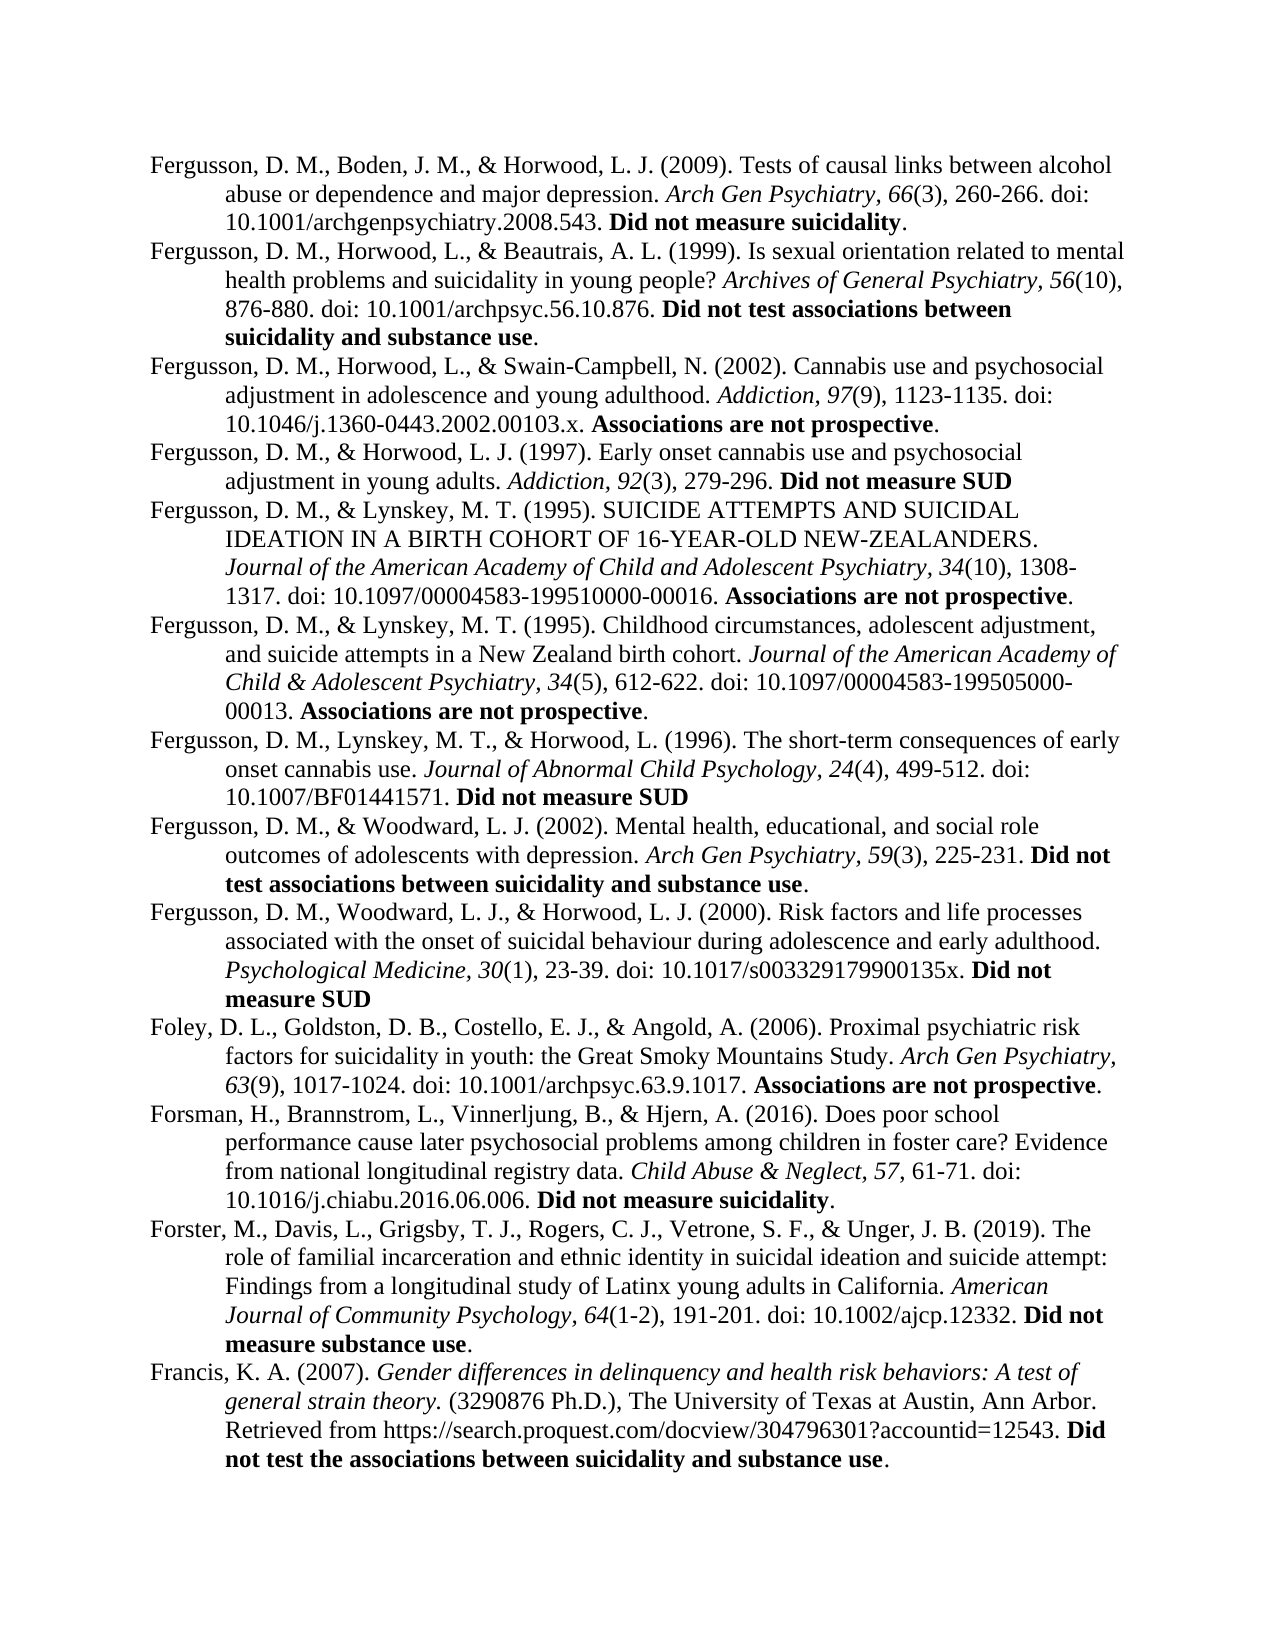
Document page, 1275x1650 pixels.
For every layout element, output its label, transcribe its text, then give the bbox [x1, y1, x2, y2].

text Foley, D. L., Goldston, D. B., Costello, E. J., & Angold, A. (2006). Proximal psychiatric risk factors for suicidality in youth: the Great Smoky Mountains Study. Arch Gen Psychiatry, 63(9), 1017-1024. doi: 10.1001/archpsyc.63.9.1017. Associations are not prospective. [150, 1012, 1125, 1099]
text Fergusson, D. M., Boden, J. M., & Horwood, L. J. (2009). Tests of causal links between alcohol abuse or dependence and major depression. Arch Gen Psychiatry, 66(3), 260-266. doi: 10.1001/archgenpsychiatry.2008.543. Did not measure suicidality. [150, 150, 1125, 236]
text Fergusson, D. M., Woodward, L. J., & Horwood, L. J. (2000). Risk factors and life processes associated with the onset of suicidal behaviour during adolescence and early adulthood. Psychological Medicine, 30(1), 23-39. doi: 10.1017/s003329179900135x. Did not measure SUD [150, 897, 1125, 1012]
text Fergusson, D. M., & Lynskey, M. T. (1995). SUICIDE ATTEMPTS AND SUICIDAL IDEATION IN A BIRTH COHORT OF 16-YEAR-OLD NEW-ZEALANDERS. Journal of the American Academy of Child and Adolescent Psychiatry, 34(10), 1308-1317. doi: 10.1097/00004583-199510000-00016. Associations are not prospective. [150, 495, 1125, 610]
text Fergusson, D. M., Horwood, L., & Swain-Campbell, N. (2002). Cannabis use and psychosocial adjustment in adolescence and young adulthood. Addiction, 97(9), 1123-1135. doi: 10.1046/j.1360-0443.2002.00103.x. Associations are not prospective. [150, 351, 1125, 437]
text Forsman, H., Brannstrom, L., Vinnerljung, B., & Hjern, A. (2016). Does poor school performance cause later psychosocial problems among children in foster care? Evidence from national longitudinal registry data. Child Abuse & Neglect, 57, 61-71. doi: 10.1016/j.chiabu.2016.06.006. Did not measure suicidality. [150, 1099, 1125, 1214]
text Forster, M., Davis, L., Grigsby, T. J., Rogers, C. J., Vetrone, S. F., & Unger, J. B. (2019). The role of familial incarceration and ethnic identity in suicidal ideation and suicide attempt: Findings from a longitudinal study of Latinx young adults in California. American Journal of Community Psychology, 64(1-2), 191-201. doi: 10.1002/ajcp.12332. Did not measure substance use. [150, 1214, 1125, 1357]
text Fergusson, D. M., Lynskey, M. T., & Horwood, L. (1996). The short-term consequences of early onset cannabis use. Journal of Abnormal Child Psychology, 24(4), 499-512. doi: 10.1007/BF01441571. Did not measure SUD [150, 725, 1125, 811]
text Fergusson, D. M., & Woodward, L. J. (2002). Mental health, educational, and social role outcomes of adolescents with depression. Arch Gen Psychiatry, 59(3), 225-231. Did not test associations between suicidality and substance use. [150, 811, 1125, 897]
text Fergusson, D. M., & Horwood, L. J. (1997). Early onset cannabis use and psychosocial adjustment in young adults. Addiction, 92(3), 279-296. Did not measure SUD [150, 437, 1125, 495]
text Fergusson, D. M., & Lynskey, M. T. (1995). Childhood circumstances, adolescent adjustment, and suicide attempts in a New Zealand birth cohort. Journal of the American Academy of Child & Adolescent Psychiatry, 34(5), 612-622. doi: 10.1097/00004583-199505000-00013. Associations are not prospective. [150, 610, 1125, 725]
text Francis, K. A. (2007). Gender differences in delinquency and health risk behaviors: A test of general strain theory. (3290876 Ph.D.), The University of Texas at Austin, Ann Arbor. Retrieved from https://search.proquest.com/docview/304796301?accountid=12543. Did not test the associations between suicidality and substance use. [150, 1357, 1125, 1472]
text Fergusson, D. M., Horwood, L., & Beautrais, A. L. (1999). Is sexual orientation related to mental health problems and suicidality in young people? Archives of General Psychiatry, 56(10), 876-880. doi: 10.1001/archpsyc.56.10.876. Did not test associations between suicidality and substance use. [150, 236, 1125, 351]
